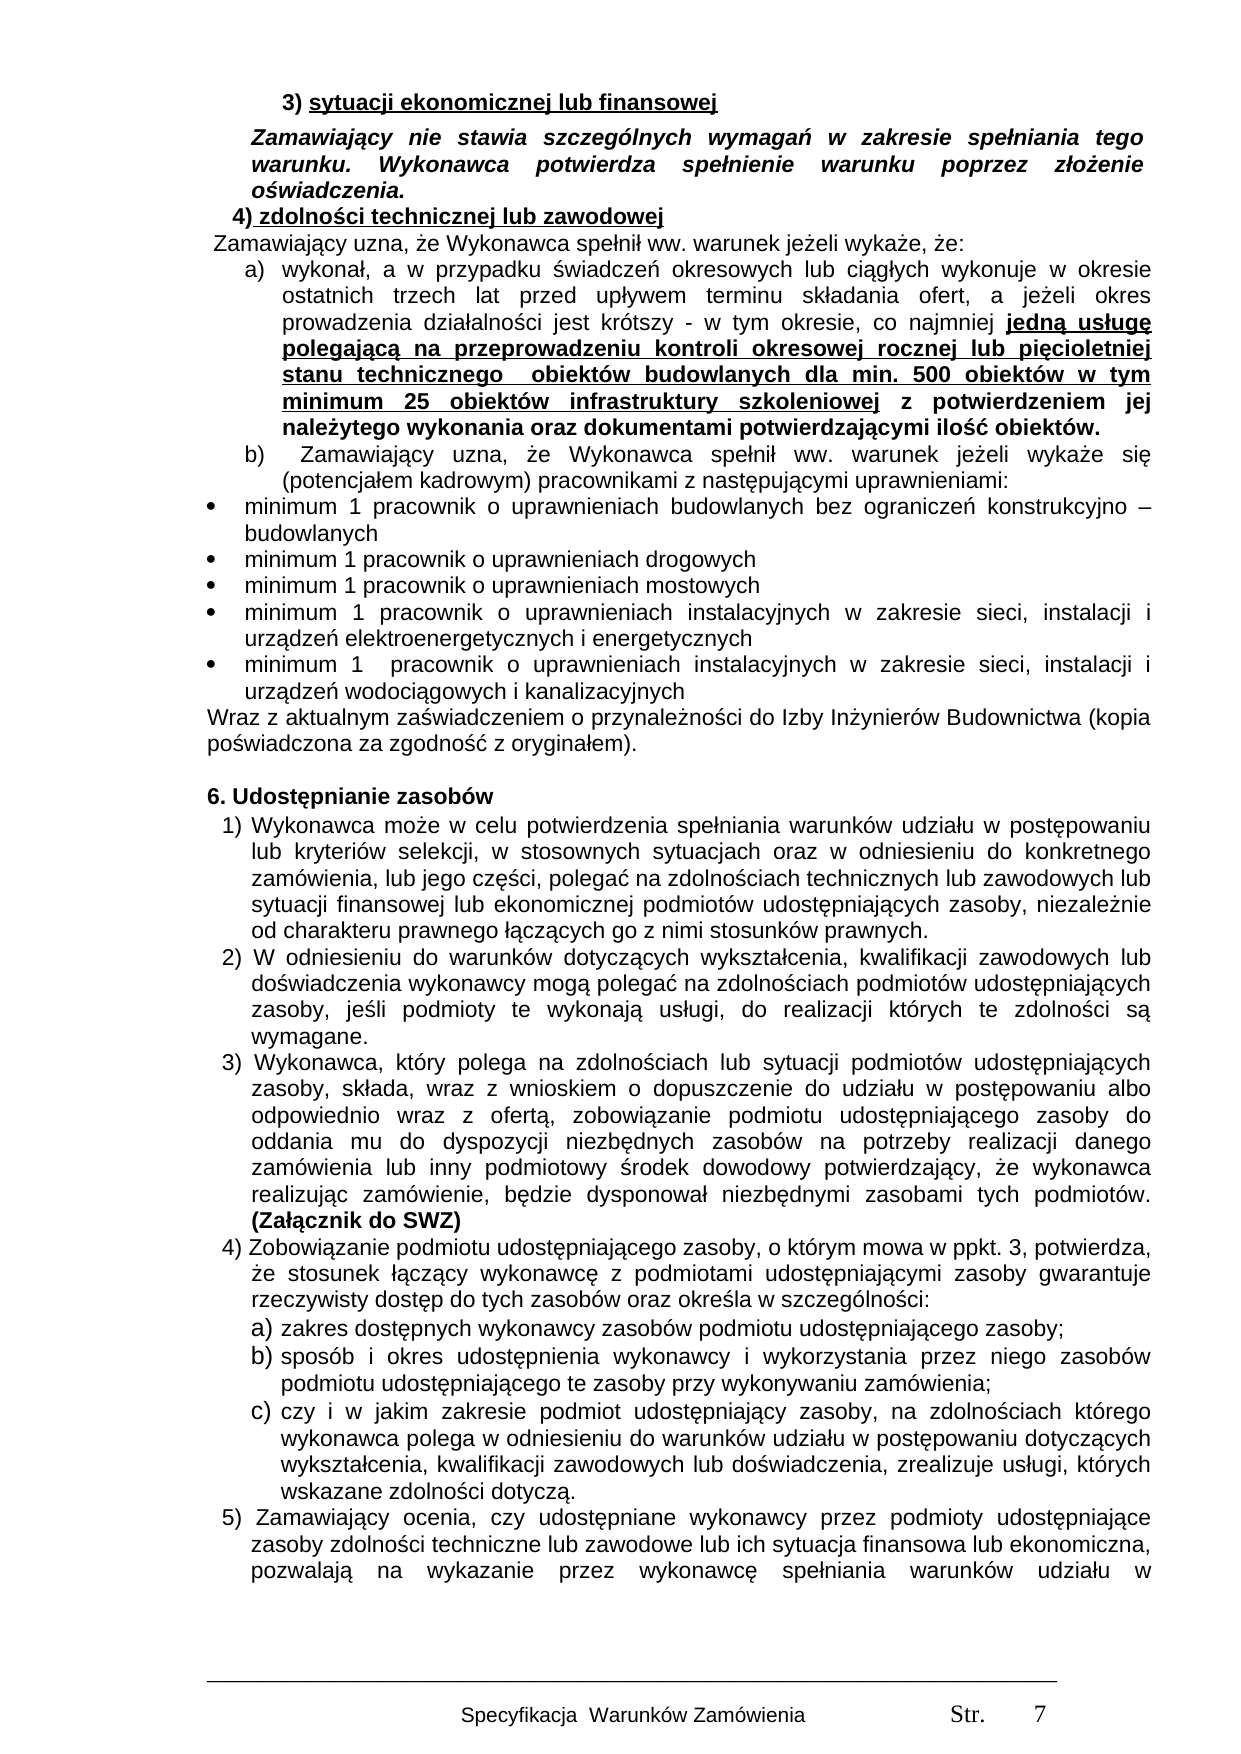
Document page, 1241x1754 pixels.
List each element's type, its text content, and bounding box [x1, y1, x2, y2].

text 3) Wykonawca, który polega na zdolnościach lub sytuacji podmiotów udostępniających zasoby, składa, wraz z wnioskiem o dopuszczenie do udziału w postępowaniu albo odpowiednio wraz z ofertą, zobowiązanie podmiotu udostępniającego zasoby do oddania mu do dyspozycji niezbędnych zasobów na potrzeby realizacji danego zamówienia lub inny podmiotowy środek dowodowy potwierdzający, że wykonawca realizując zamówienie, będzie dysponował niezbędnymi zasobami tych podmiotów. (Załącznik do SWZ) [222, 1049, 1152, 1233]
text 1) Wykonawca może w celu potwierdzenia spełniania warunków udziału w postępowaniu lub kryteriów selekcji, w stosownych sytuacjach oraz w odniesieniu do konkretnego zamówienia, lub jego części, polegać na zdolnościach technicznych lub zawodowych lub sytuacji finansowej lub ekonomicznej podmiotów udostępniających zasoby, niezależnie od charakteru prawnego łączących go z nimi stosunków prawnych. [222, 812, 1152, 943]
list minimum 1 pracownik o uprawnieniach instalacyjnych w zakresie sieci, instalacji i urządzeń wodociągowych i kanalizacyjnych [207, 651, 1152, 704]
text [251, 124, 1146, 203]
text Wraz z aktualnym zaświadczeniem o przynależności do Izby Inżynierów Budownictwa (kopia poświadczona za zgodność z oryginałem). [207, 704, 1152, 757]
list Zamawiający uzna, że Wykonawca spełnił ww. warunek jeżeli wykaże się (potencjałem kadrowym) pracownikami z następującymi uprawnieniami: [244, 441, 1152, 493]
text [222, 1504, 1152, 1583]
list minimum 1 pracownik o uprawnieniach instalacyjnych w zakresie sieci, instalacji i urządzeń elektroenergetycznych i energetycznych [207, 599, 1152, 651]
list minimum 1 pracownik o uprawnieniach drogowych [207, 546, 1152, 572]
list zakres dostępnych wykonawcy zasobów podmiotu udostępniającego zasoby; [251, 1312, 1152, 1341]
list minimum 1 pracownik o uprawnieniach mostowych [207, 572, 1152, 599]
text Zamawiający uzna, że Wykonawca spełnił ww. warunek jeżeli wykaże, że: [207, 230, 1152, 256]
list sposób i okres udostępnienia wykonawcy i wykorzystania przez niego zasobów podmiotu udostępniającego te zasoby przy wykonywaniu zamówienia; [251, 1341, 1152, 1396]
list wykonał, a w przypadku świadczeń okresowych lub ciągłych wykonuje w okresie ostatnich trzech lat przed upływem terminu składania ofert, a jeżeli okres prowadzenia działalności jest krótszy - w tym okresie, co najmniej jedną usługę polegającą na przeprowadzeniu kontroli okresowej rocznej lub pięcioletniej stanu technicznego obiektów budowlanych dla min. 500 obiektów w tym minimum 25 obiektów infrastruktury szkoleniowej z potwierdzeniem jej należytego wykonania oraz dokumentami potwierdzającymi ilość obiektów. [244, 256, 1152, 441]
list minimum 1 pracownik o uprawnieniach budowlanych bez ograniczeń konstrukcyjno –budowlanych [207, 493, 1152, 546]
list czy i w jakim zakresie podmiot udostępniający zasoby, na zdolnościach którego wykonawca polega w odniesieniu do warunków udziału w postępowaniu dotyczących wykształcenia, kwalifikacji zawodowych lub doświadczenia, zrealizuje usługi, których wskazane zdolności dotyczą. [251, 1396, 1152, 1504]
list 3) sytuacji ekonomicznej lub finansowej [282, 89, 1152, 115]
text 2) W odniesieniu do warunków dotyczących wykształcenia, kwalifikacji zawodowych lub doświadczenia wykonawcy mogą polegać na zdolnościach podmiotów udostępniających zasoby, jeśli podmioty te wykonają usługi, do realizacji których te zdolności są wymagane. [222, 943, 1152, 1049]
text 4) zdolności technicznej lub zawodowej [207, 203, 1152, 230]
text 4) Zobowiązanie podmiotu udostępniającego zasoby, o którym mowa w ppkt. 3, potwierdza, że stosunek łączący wykonawcę z podmiotami udostępniającymi zasoby gwarantuje rzeczywisty dostęp do tych zasobów oraz określa w szczególności: [222, 1233, 1152, 1312]
text 6. Udostępnianie zasobów [207, 783, 1152, 809]
